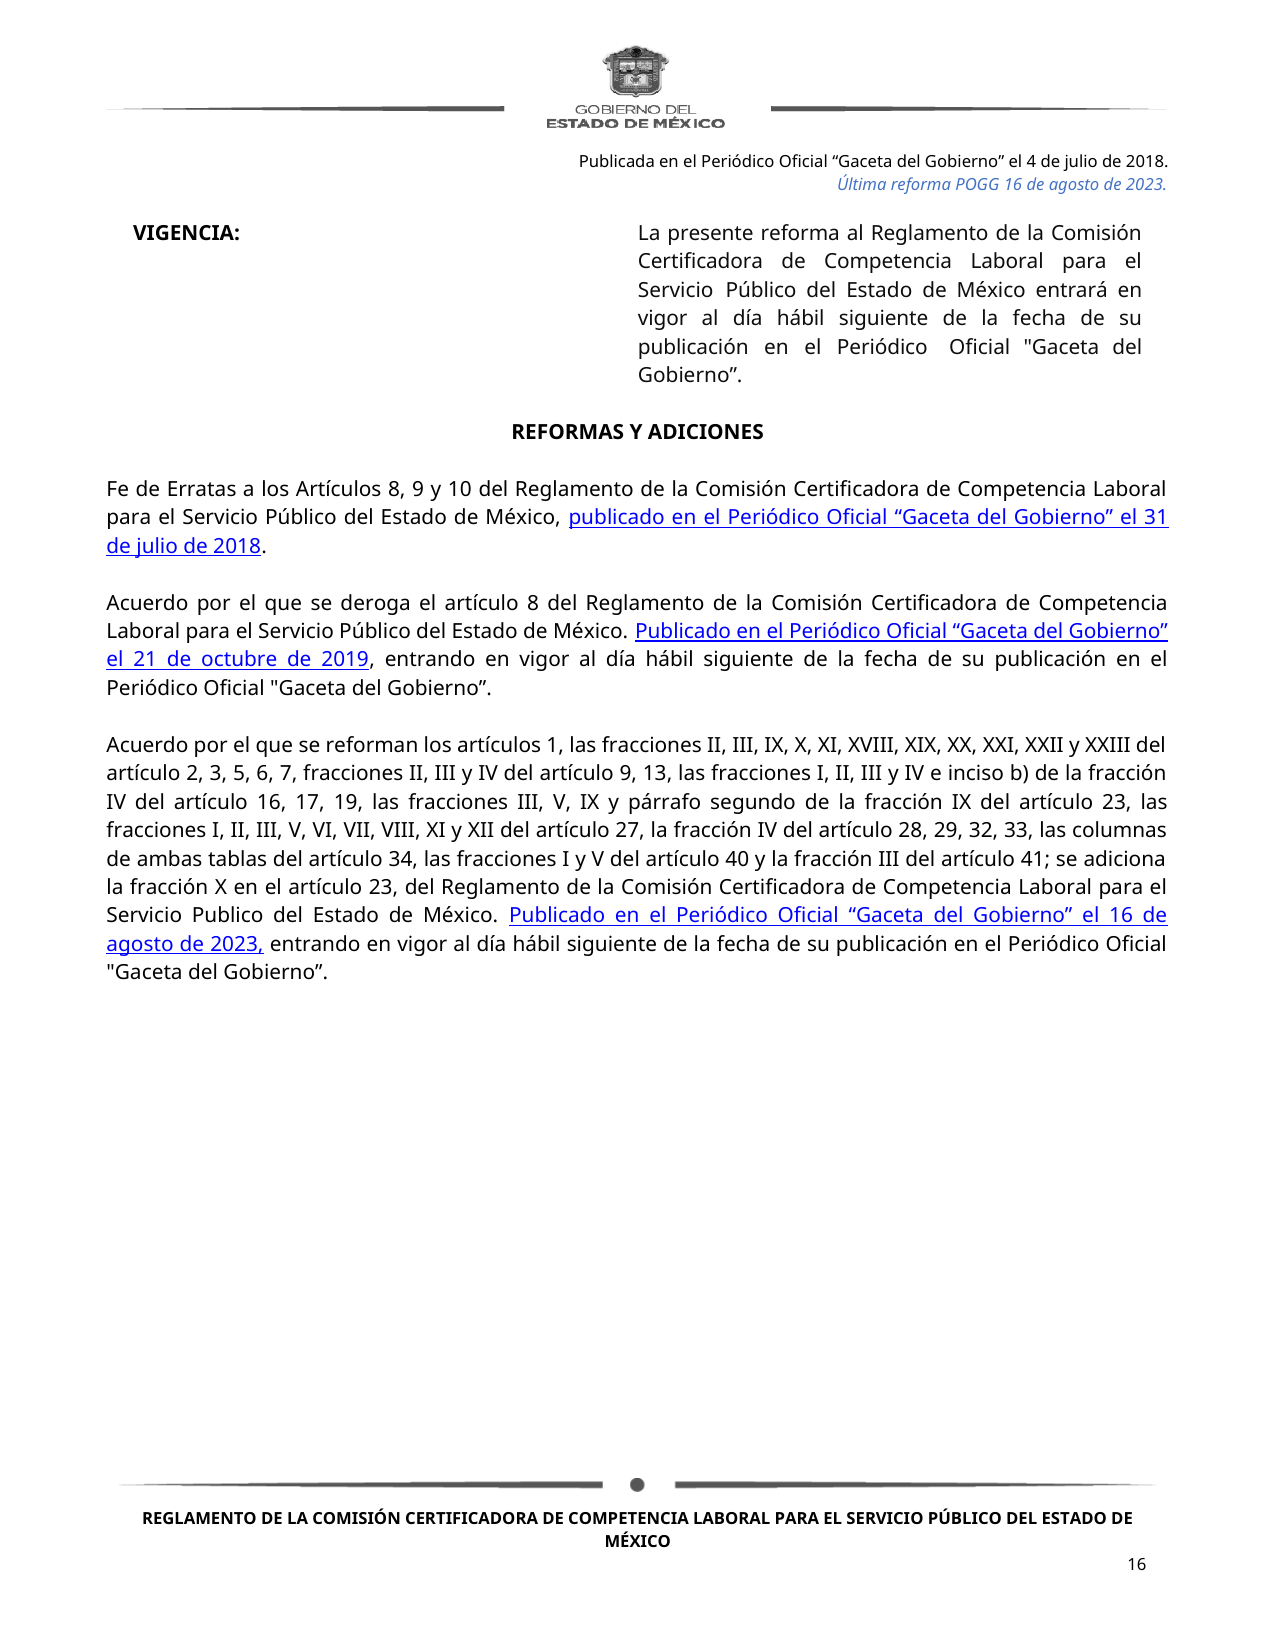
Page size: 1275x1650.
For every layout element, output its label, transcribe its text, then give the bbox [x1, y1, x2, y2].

picture [118, 1478, 1157, 1492]
picture [106, 44, 1167, 128]
text Fe de Erratas a los Artículos 8, 9 y 10 del Reglamento de la Comisión Certificadora de Competencia Laboral para el Servicio Público del Estado de México, publicado en el Periódico Oficial “Gaceta del Gobierno” el 31 de julio de 2018. [106, 474, 1169, 559]
table_cell La presente reforma al Reglamento de la Comisión Certificadora de Competencia Laboral para el Servicio Público del Estado de México entrará en vigor al día hábil siguiente de la fecha de su publicación en el Periódico Oficial "Gaceta del Gobierno”. [626, 218, 1153, 389]
text Acuerdo por el que se deroga el artículo 8 del Reglamento de la Comisión Certificadora de Competencia Laboral para el Servicio Público del Estado de México. Publicado en el Periódico Oficial “Gaceta del Gobierno” el 21 de octubre de 2019, entrando en vigor al día hábil siguiente de la fecha de su publicación en el Periódico Oficial "Gaceta del Gobierno”. [106, 588, 1169, 701]
table_cell VIGENCIA: [122, 218, 626, 389]
text Acuerdo por el que se reforman los artículos 1, las fracciones II, III, IX, X, XI, XVIII, XIX, XX, XXI, XXII y XXIII del artículo 2, 3, 5, 6, 7, fracciones II, III y IV del artículo 9, 13, las fracciones I, II, III y IV e inciso b) de la fracción IV del artículo 16, 17, 19, las fracciones III, V, IX y párrafo segundo de la fracción IX del artículo 23, las fracciones I, II, III, V, VI, VII, VIII, XI y XII del artículo 27, la fracción IV del artículo 28, 29, 32, 33, las columnas de ambas tablas del artículo 34, las fracciones I y V del artículo 40 y la fracción III del artículo 41; se adiciona la fracción X en el artículo 23, del Reglamento de la Comisión Certificadora de Competencia Laboral para el Servicio Publico del Estado de México. Publicado en el Periódico Oficial “Gaceta del Gobierno” el 16 de agosto de 2023, entrando en vigor al día hábil siguiente de la fecha de su publicación en el Periódico Oficial "Gaceta del Gobierno”. [106, 730, 1169, 986]
text REFORMAS Y ADICIONES [106, 417, 1169, 446]
